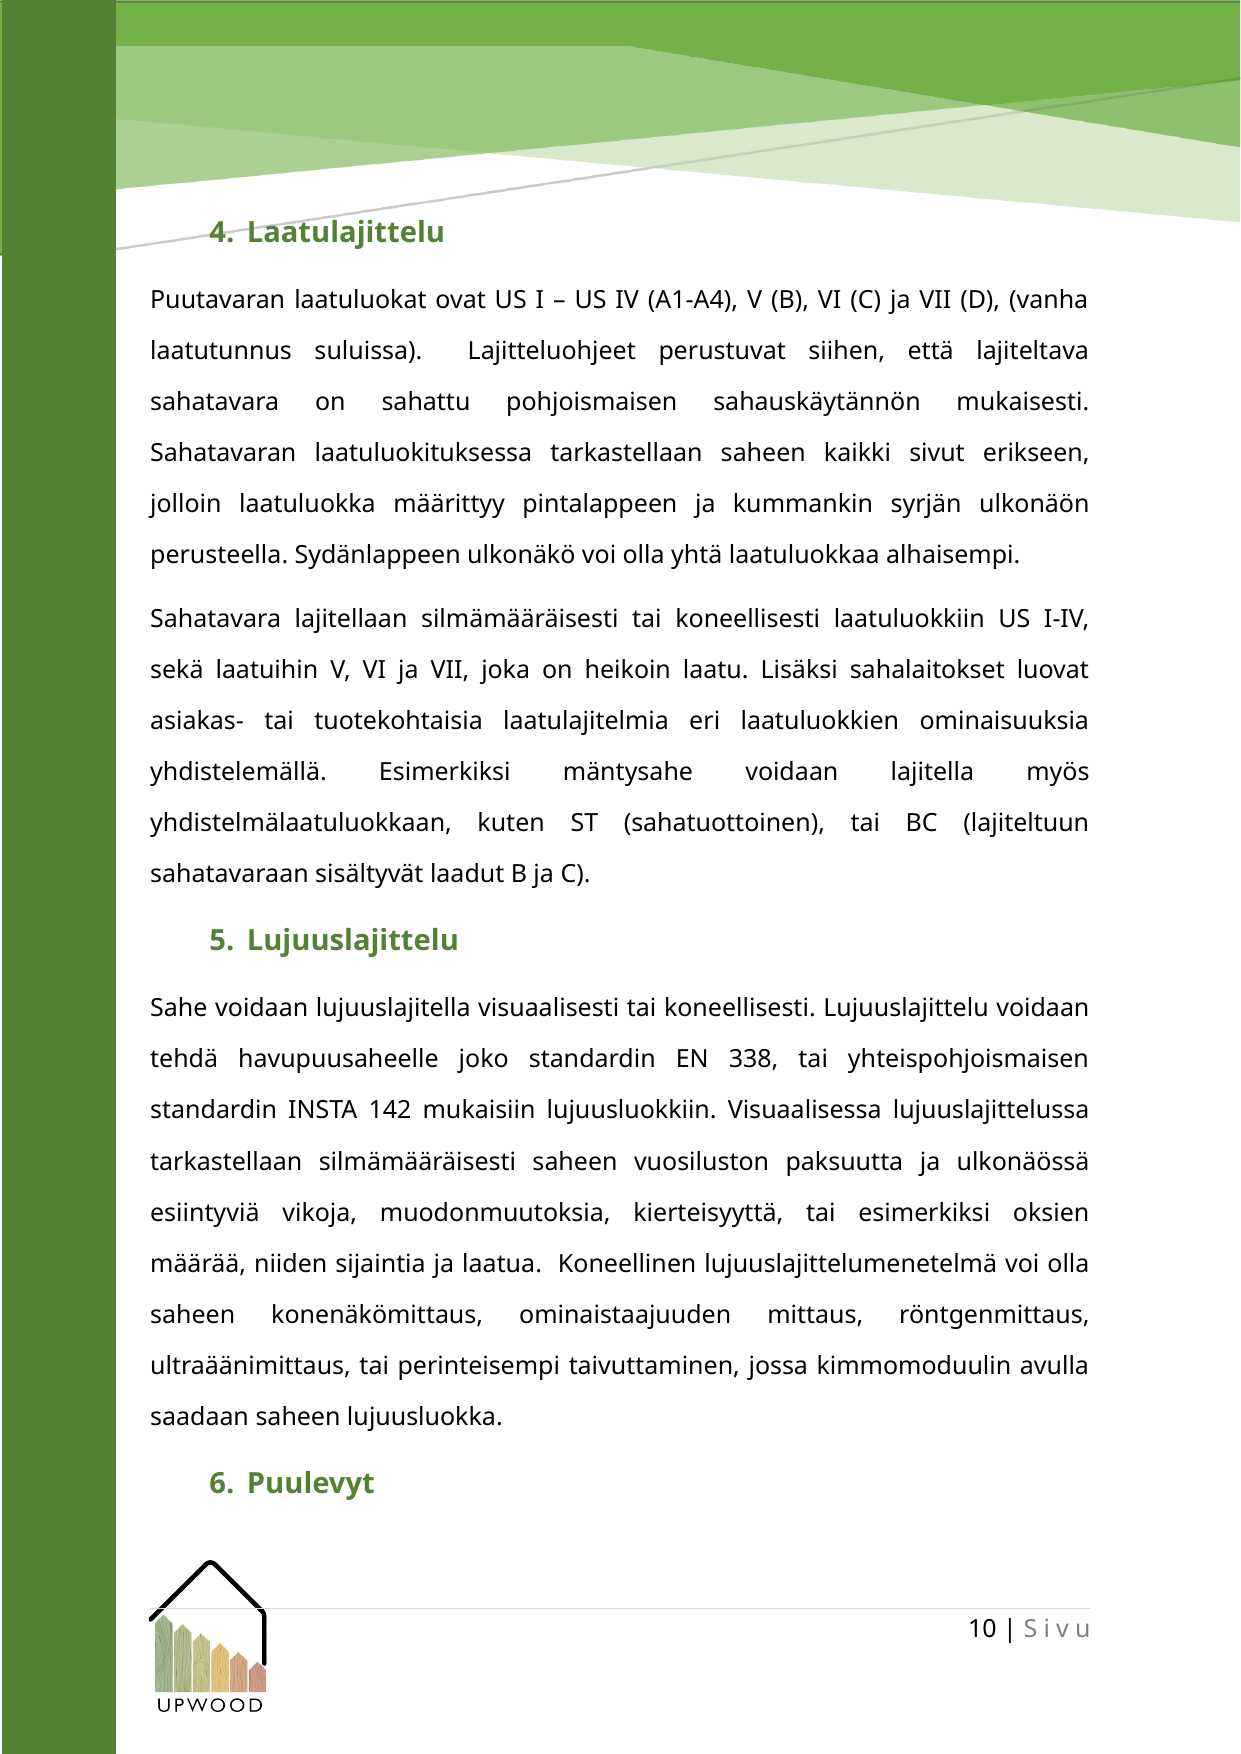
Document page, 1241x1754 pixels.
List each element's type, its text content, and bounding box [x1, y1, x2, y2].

picture [148, 1560, 267, 1712]
subtitle Lujuuslajittelu [209, 919, 1090, 959]
text Sahatavara lajitellaan silmämääräisesti tai koneellisesti laatuluokkiin US I-IV, sekä laatuihin V, VI ja VII, joka on heikoin laatu. Lisäksi sahalaitokset luovat asiakas- tai tuotekohtaisia laatulajitelmia eri laatuluokkien ominaisuuksia yhdistelemällä. Esimerkiksi mäntysahe voidaan lajitella myös yhdistelmälaatuluokkaan, kuten ST (sahatuottoinen), tai BC (lajiteltuun sahatavaraan sisältyvät laadut B ja C). [150, 601, 1090, 890]
picture [116, 46, 1241, 283]
subtitle Puulevyt [209, 1462, 1090, 1502]
subtitle Laatulajittelu [209, 211, 1090, 251]
text Sahe voidaan lujuuslajitella visuaalisesti tai koneellisesti. Lujuuslajittelu voidaan tehdä havupuusaheelle joko standardin EN 338, tai yhteispohjoismaisen standardin INSTA 142 mukaisiin lujuusluokkiin. Visuaalisessa lujuuslajittelussa tarkastellaan silmämääräisesti saheen vuosiluston paksuutta ja ulkonäössä esiintyviä vikoja, muodonmuutoksia, kierteisyyttä, tai esimerkiksi oksien määrää, niiden sijaintia ja laatua. Koneellinen lujuuslajittelumenetelmä voi olla saheen konenäkömittaus, ominaistaajuuden mittaus, röntgenmittaus, ultraäänimittaus, tai perinteisempi taivuttaminen, jossa kimmomoduulin avulla saadaan saheen lujuusluokka. [150, 990, 1090, 1432]
text Puutavaran laatuluokat ovat US I – US IV (A1-A4), V (B), VI (C) ja VII (D), (vanha laatutunnus suluissa). Lajitteluohjeet perustuvat siihen, että lajiteltava sahatavara on sahattu pohjoismaisen sahauskäytännön mukaisesti. Sahatavaran laatuluokituksessa tarkastellaan saheen kaikki sivut erikseen, jolloin laatuluokka määrittyy pintalappeen ja kummankin syrjän ulkonäön perusteella. Sydänlappeen ulkonäkö voi olla yhtä laatuluokkaa alhaisempi. [150, 282, 1090, 571]
